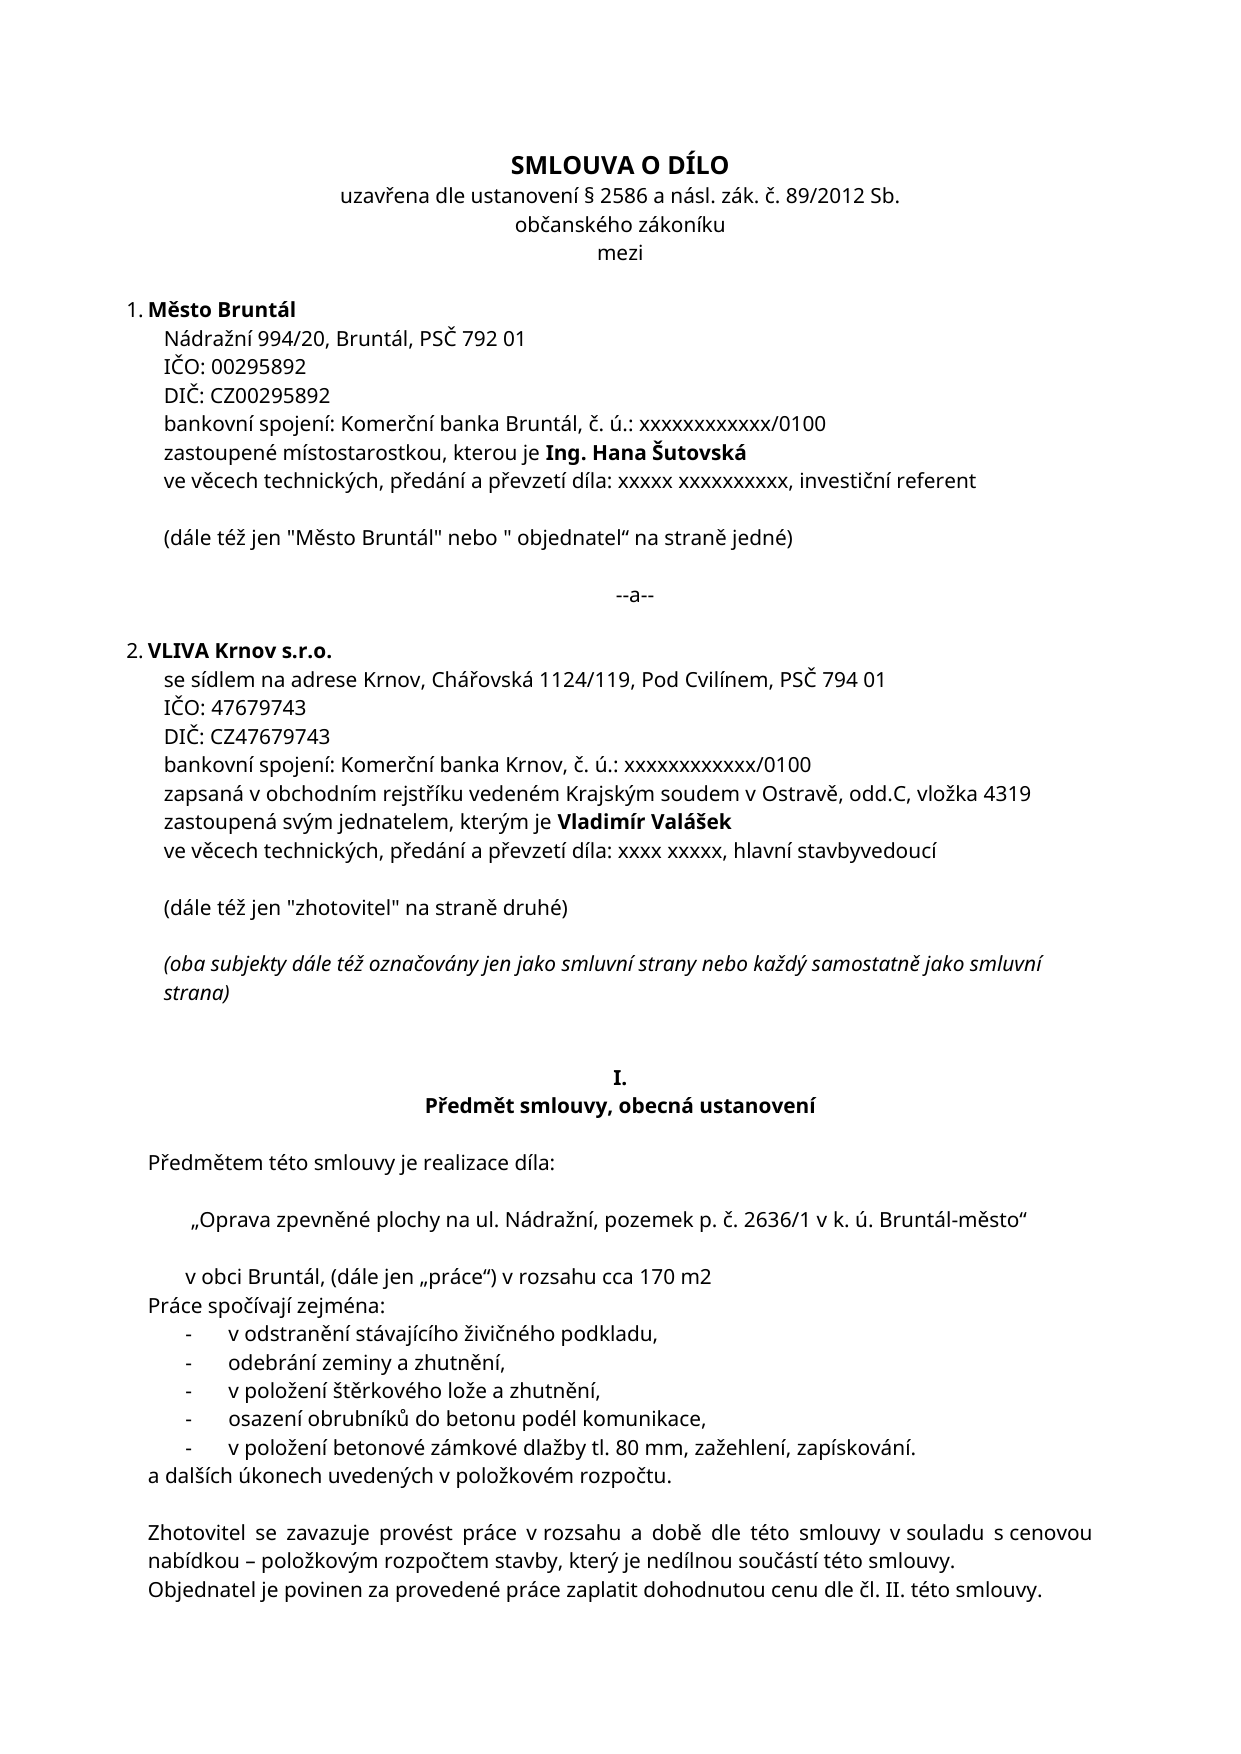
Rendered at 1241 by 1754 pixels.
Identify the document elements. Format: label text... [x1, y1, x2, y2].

text I. [148, 1063, 1093, 1092]
text Práce spočívají zejména: [148, 1291, 1093, 1319]
list v položení štěrkového lože a zhutnění, [185, 1376, 1093, 1404]
text občanského zákoníku [148, 210, 1093, 238]
list ve věcech technických, předání a převzetí díla: xxxx xxxxx, hlavní stavbyvedoucí [163, 836, 1093, 864]
list bankovní spojení: Komerční banka Bruntál, č. ú.: xxxxxxxxxxxx/0100 [163, 409, 1093, 438]
text a dalších úkonech uvedených v položkovém rozpočtu. [148, 1461, 1093, 1490]
text Předmětem této smlouvy je realizace díla: [148, 1148, 1093, 1177]
list IČO: 47679743 [163, 693, 1093, 722]
list odebrání zeminy a zhutnění, [185, 1348, 1093, 1376]
list v odstranění stávajícího živičného podkladu, [185, 1319, 1093, 1348]
list Město Bruntál [126, 295, 1093, 324]
text uzavřena dle ustanovení § 2586 a násl. zák. č. 89/2012 Sb. [148, 182, 1093, 210]
list ve věcech technických, předání a převzetí díla: xxxxx xxxxxxxxxx, investiční referent [163, 466, 1093, 494]
list VLIVA Krnov s.r.o. [126, 637, 1093, 665]
list (dále též jen "zhotovitel" na straně druhé) [163, 893, 1093, 921]
list v položení betonové zámkové dlažby tl. 80 mm, zažehlení, zapískování. [185, 1433, 1093, 1461]
list zapsaná v obchodním rejstříku vedeném Krajským soudem v Ostravě, odd.C, vložka 4319 [163, 779, 1093, 807]
text Objednatel je povinen za provedené práce zaplatit dohodnutou cenu dle čl. II. této smlouvy. [148, 1575, 1093, 1603]
list zastoupená svým jednatelem, kterým je Vladimír Valášek [163, 807, 1093, 836]
list DIČ: CZ47679743 [163, 722, 1093, 750]
text v obci Bruntál, (dále jen „práce“) v rozsahu cca 170 m2 [185, 1262, 1093, 1291]
text mezi [148, 238, 1093, 267]
text Zhotovitel se zavazuje provést práce v rozsahu a době dle této smlouvy v souladu s cenovou nabídkou – položkovým rozpočtem stavby, který je nedílnou součástí této smlouvy. [148, 1518, 1093, 1575]
list Nádražní 994/20, Bruntál, PSČ 792 01 [163, 324, 1093, 352]
text SMLOUVA O DÍLO [148, 148, 1093, 182]
text --a-- [177, 580, 1093, 608]
text Předmět smlouvy, obecná ustanovení [148, 1092, 1093, 1120]
list bankovní spojení: Komerční banka Krnov, č. ú.: xxxxxxxxxxxx/0100 [163, 750, 1093, 779]
list IČO: 00295892 [163, 352, 1093, 381]
list osazení obrubníků do betonu podél komunikace, [185, 1404, 1093, 1433]
list zastoupené místostarostkou, kterou je Ing. Hana Šutovská [163, 438, 1093, 466]
list DIČ: CZ00295892 [163, 381, 1093, 409]
list (dále též jen "Město Bruntál" nebo " objednatel“ na straně jedné) [163, 523, 1093, 551]
text „Oprava zpevněné plochy na ul. Nádražní, pozemek p. č. 2636/1 v k. ú. Bruntál-město“ [185, 1205, 1093, 1234]
list (oba subjekty dále též označovány jen jako smluvní strany nebo každý samostatně jako smluvní strana) [163, 949, 1093, 1006]
list se sídlem na adrese Krnov, Chářovská 1124/119, Pod Cvilínem, PSČ 794 01 [163, 665, 1093, 693]
